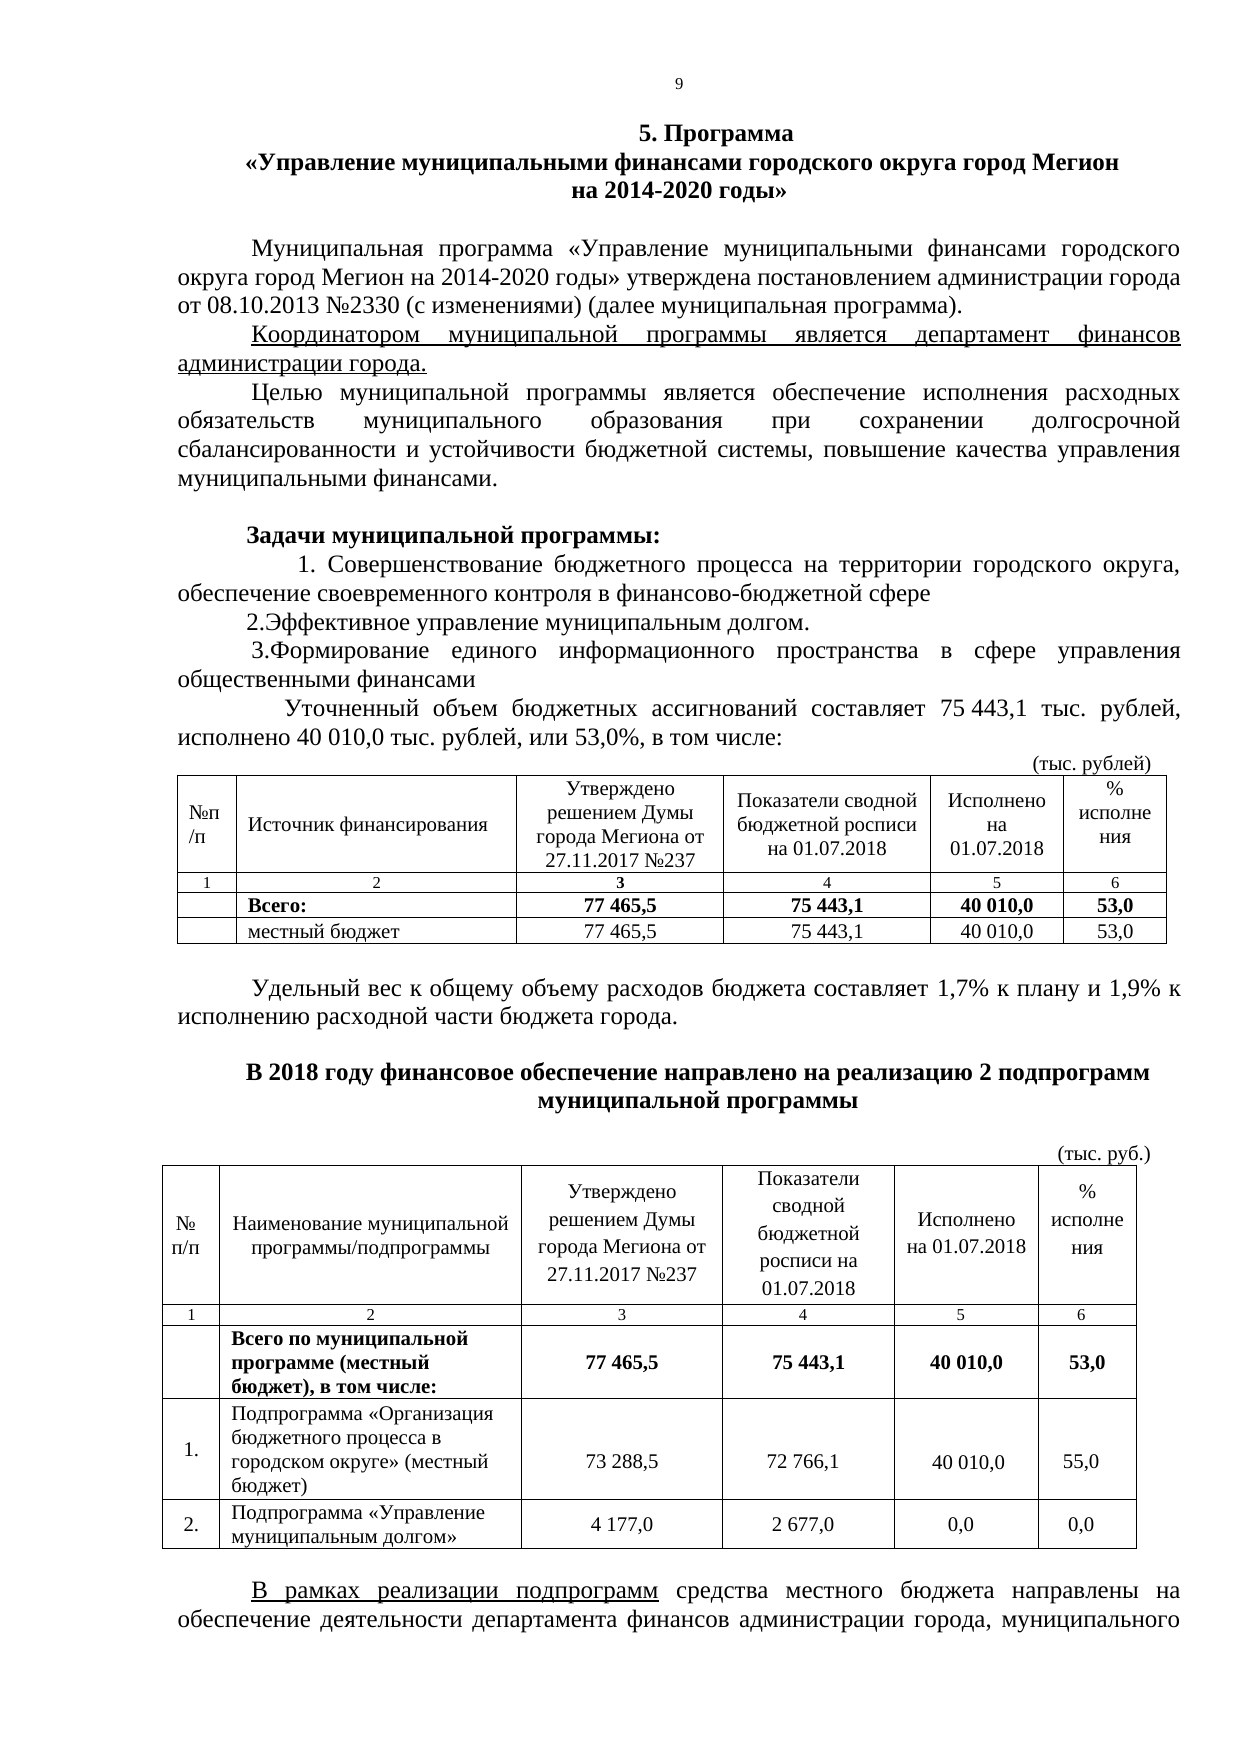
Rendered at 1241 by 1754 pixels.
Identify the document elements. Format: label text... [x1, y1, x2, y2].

table_cell 4 177,0 [522, 1500, 722, 1548]
text Целью муниципальной программы является обеспечение исполнения расходных обязательств муниципального образования при сохранении долгосрочной сбалансированности и устойчивости бюджетной системы, повышение качества управления муниципальными финансами. [177, 377, 1181, 492]
text 5. Программа [177, 118, 1181, 147]
table_cell 1 [178, 873, 236, 892]
table_cell 3 [522, 1305, 722, 1324]
text 1. Совершенствование бюджетного процесса на территории городского округа, обеспечение своевременного контроля в финансово-бюджетной сфере [177, 549, 1181, 607]
table_cell Подпрограмма «Управление муниципальным долгом» [220, 1500, 521, 1548]
table_cell 53,0 [1064, 918, 1166, 943]
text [177, 1575, 1181, 1633]
table_header Показатели сводной бюджетной росписи на 01.07.2018 [724, 776, 930, 872]
table_cell 1 [163, 1305, 219, 1324]
text Уточненный объем бюджетных ассигнований составляет 75 443,1 тыс. рублей, исполнено 40 010,0 тыс. рублей, или 53,0%, в том числе: [177, 693, 1181, 751]
table_cell 0,0 [1039, 1500, 1136, 1548]
table_cell 2 [237, 873, 516, 892]
table_header % исполнения [1064, 776, 1166, 872]
table_cell 5 [931, 873, 1063, 892]
table_cell 77 465,5 [517, 893, 723, 917]
table_header №п/п [178, 776, 236, 872]
text 3.Формирование единого информационного пространства в сфере управления общественными финансами [177, 636, 1181, 693]
table_header % исполнения [1039, 1166, 1136, 1304]
table_cell Всего по муниципальной программе (местный бюджет), в том числе: [220, 1326, 521, 1398]
table_header Исполнено на 01.07.2018 [895, 1166, 1038, 1304]
table_cell 75 443,1 [723, 1326, 894, 1398]
table_header № п/п [163, 1166, 219, 1304]
table_cell 40 010,0 [895, 1326, 1038, 1398]
table_header Утверждено решением Думы города Мегиона от 27.11.2017 №237 [522, 1166, 722, 1304]
text Удельный вес к общему объему расходов бюджета составляет 1,7% к плану и 1,9% к исполнению расходной части бюджета города. [177, 973, 1181, 1030]
table_cell 4 [724, 873, 930, 892]
table_cell 72 766,1 [723, 1399, 894, 1498]
table_cell 77 465,5 [522, 1326, 722, 1398]
table_cell 0,0 [895, 1500, 1038, 1548]
table_cell 3 [517, 873, 723, 892]
text Координатором муниципальной программы является департамент финансов администрации города. [177, 319, 1181, 377]
table_cell местный бюджет [237, 918, 516, 943]
text Задачи муниципальной программы: [177, 521, 1181, 549]
table_cell 5 [895, 1305, 1038, 1324]
text «Управление муниципальными финансами городского округа город Мегион [177, 147, 1181, 176]
table_cell 1. [163, 1399, 219, 1498]
table_cell 73 288,5 [522, 1399, 722, 1498]
table_header Наименование муниципальной программы/подпрограммы [220, 1166, 521, 1304]
table_cell [178, 918, 236, 943]
table_header Показатели сводной бюджетной росписи на 01.07.2018 [723, 1166, 894, 1304]
table_cell 40 010,0 [931, 893, 1063, 917]
table_header Утверждено решением Думы города Мегиона от 27.11.2017 №237 [517, 776, 723, 872]
table_cell 6 [1039, 1305, 1136, 1324]
table_cell 2 [220, 1305, 521, 1324]
table_cell 75 443,1 [724, 918, 930, 943]
text (тыс. руб.) [215, 1140, 1181, 1164]
table_header Исполнено на 01.07.2018 [931, 776, 1063, 872]
table_cell 53,0 [1039, 1326, 1136, 1398]
text В 2018 году финансовое обеспечение направлено на реализацию 2 подпрограмм муниципальной программы [215, 1057, 1181, 1114]
table_cell 6 [1064, 873, 1166, 892]
text на 2014-2020 годы» [177, 176, 1181, 204]
table_cell [178, 893, 236, 917]
table_header Источник финансирования [237, 776, 516, 872]
text Муниципальная программа «Управление муниципальными финансами городского округа город Мегион на 2014-2020 годы» утверждена постановлением администрации города от 08.10.2013 №2330 (с изменениями) (далее муниципальная программа). [177, 233, 1181, 319]
table_cell 40 010,0 [931, 918, 1063, 943]
table_cell [163, 1326, 219, 1398]
table_cell 4 [723, 1305, 894, 1324]
table_cell 55,0 [1039, 1399, 1136, 1498]
text (тыс. рублей) [177, 751, 1181, 775]
table_cell 75 443,1 [724, 893, 930, 917]
table_cell 53,0 [1064, 893, 1166, 917]
table_cell 40 010,0 [895, 1399, 1038, 1498]
table_cell 2 677,0 [723, 1500, 894, 1548]
table_cell Подпрограмма «Организация бюджетного процесса в городском округе» (местный бюджет) [220, 1399, 521, 1498]
table_cell Всего: [237, 893, 516, 917]
table_cell 77 465,5 [517, 918, 723, 943]
text 2.Эффективное управление муниципальным долгом. [177, 607, 1181, 636]
table_cell 2. [163, 1500, 219, 1548]
